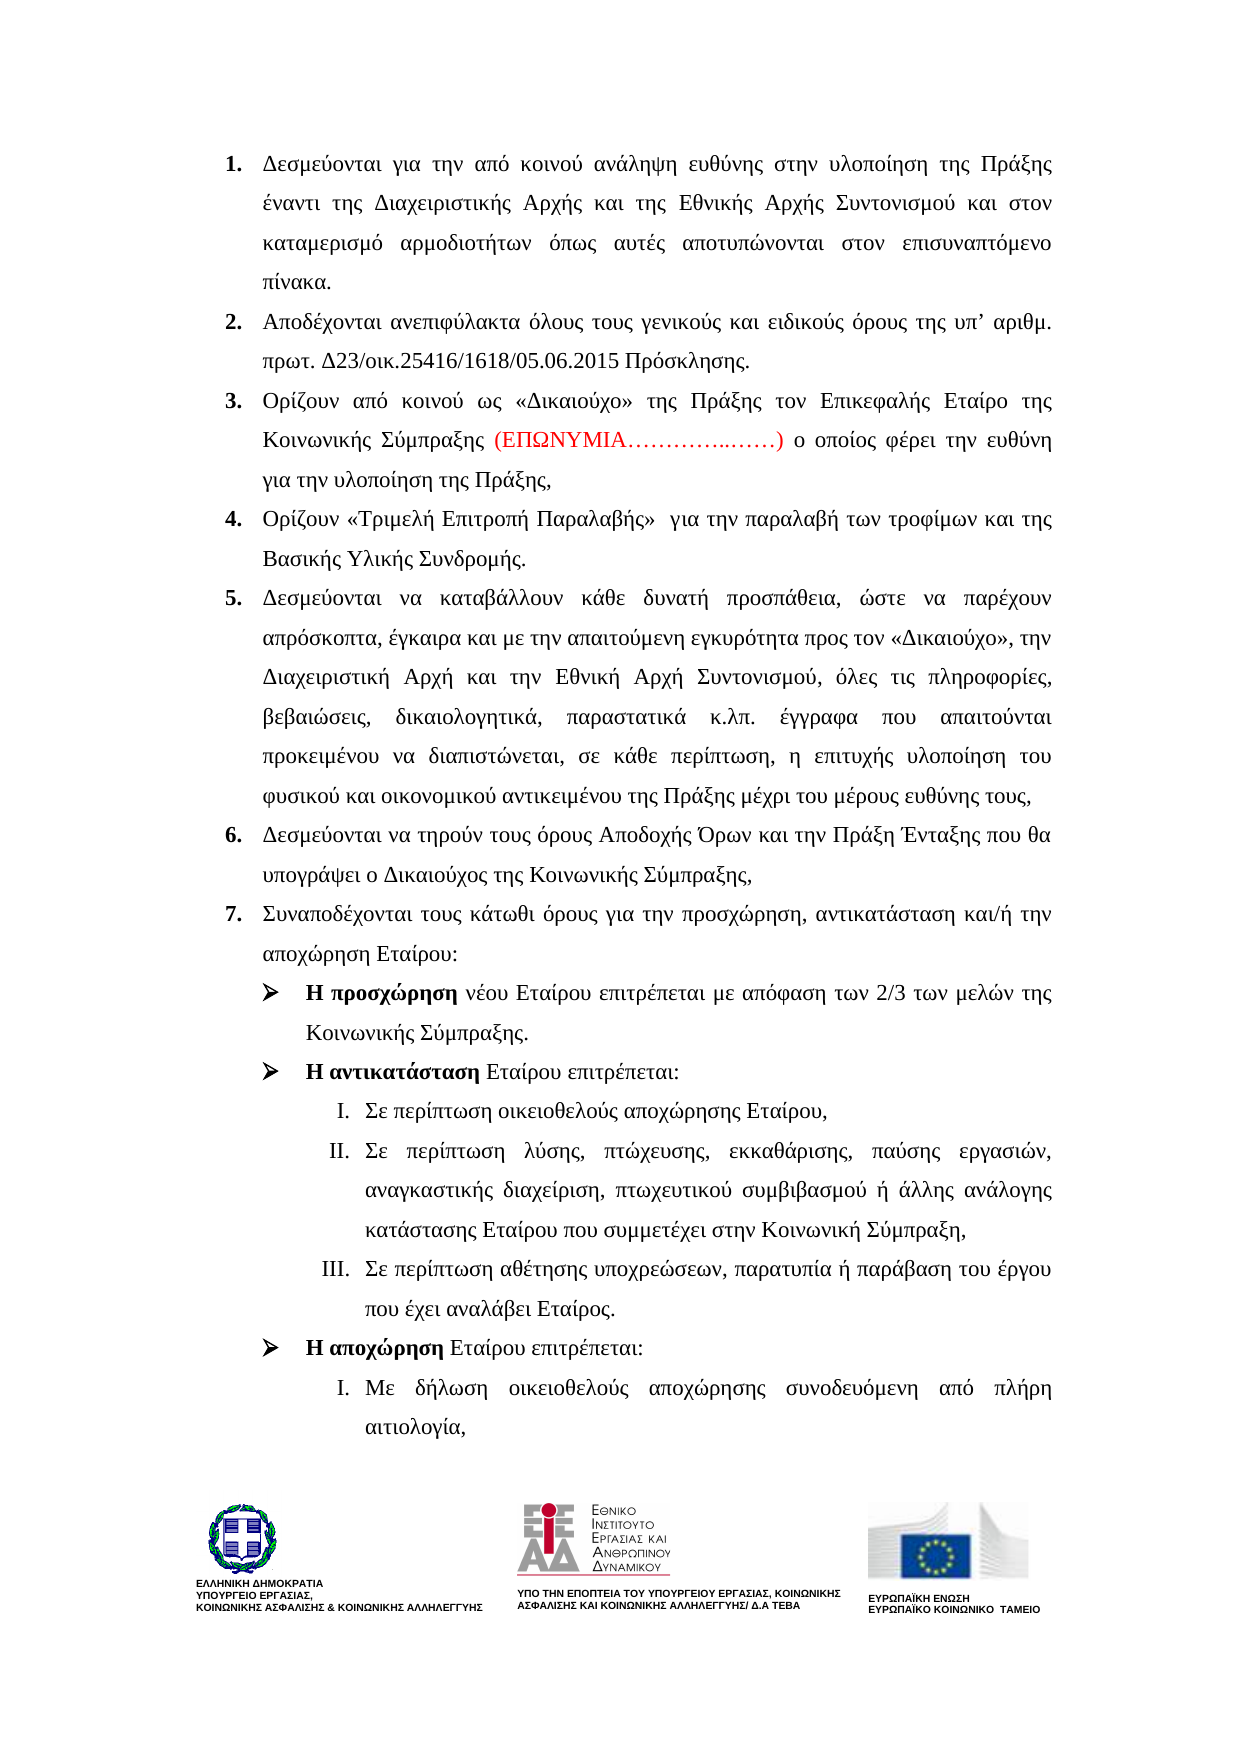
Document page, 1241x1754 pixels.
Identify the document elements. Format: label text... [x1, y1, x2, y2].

list Η αποχώρηση Εταίρου επιτρέπεται: [261, 1334, 1053, 1361]
list Η προσχώρηση νέου Εταίρου επιτρέπεται με απόφαση των 2/3 των μελών της Κοινωνικής Σύμπραξης. [261, 979, 1053, 1045]
picture [195, 1490, 282, 1578]
list Σε περίπτωση λύσης, πτώχευσης, εκκαθάρισης, παύσης εργασιών, αναγκαστικής διαχείριση, πτωχευτικού συμβιβασμού ή άλλης ανάλογης κατάστασης Εταίρου που συμμετέχει στην Κοινωνική Σύμπραξη, [350, 1137, 1053, 1242]
list Συναποδέχονται τους κάτωθι όρους για την προσχώρηση, αντικατάσταση και/ή την αποχώρηση Εταίρου: [225, 900, 1053, 966]
list Με δήλωση οικειοθελούς αποχώρησης συνοδευόμενη από πλήρη αιτιολογία, [350, 1374, 1053, 1440]
list Σε περίπτωση οικειοθελούς αποχώρησης Εταίρου, [350, 1097, 1053, 1124]
picture [868, 1502, 1032, 1581]
list Δεσμεύονται για την από κοινού ανάληψη ευθύνης στην υλοποίηση της Πράξης έναντι της Διαχειριστικής Αρχής και της Εθνικής Αρχής Συντονισμού και στον καταμερισμό αρμοδιοτήτων όπως αυτές αποτυπώνονται στον επισυναπτόμενο πίνακα. [225, 150, 1053, 295]
list Δεσμεύονται να τηρούν τους όρους Αποδοχής Όρων και την Πράξη Ένταξης που θα υπογράψει ο Δικαιούχος της Κοινωνικής Σύμπραξης, [225, 821, 1053, 887]
list Δεσμεύονται να καταβάλλουν κάθε δυνατή προσπάθεια, ώστε να παρέχουν απρόσκοπτα, έγκαιρα και με την απαιτούμενη εγκυρότητα προς τον «Δικαιούχο», την Διαχειριστική Αρχή και την Εθνική Αρχή Συντονισμού, όλες τις πληροφορίες, βεβαιώσεις, δικαιολογητικά, παραστατικά κ.λπ. έγγραφα που απαιτούνται προκειμένου να διαπιστώνεται, σε κάθε περίπτωση, η επιτυχής υλοποίηση του φυσικού και οικονομικού αντικειμένου της Πράξης μέχρι του μέρους ευθύνης τους, [225, 584, 1053, 808]
list Αποδέχονται ανεπιφύλακτα όλους τους γενικούς και ειδικούς όρους της υπ’ αριθμ. πρωτ. Δ23/οικ.25416/1618/05.06.2015 Πρόσκλησης. [225, 308, 1053, 374]
list Σε περίπτωση αθέτησης υποχρεώσεων, παρατυπία ή παράβαση του έργου που έχει αναλάβει Εταίρος. [350, 1255, 1053, 1321]
list Ορίζουν από κοινού ως «Δικαιούχο» της Πράξης τον Επικεφαλής Εταίρο της Κοινωνικής Σύμπραξης (ΕΠΩΝΥΜΙΑ…………..……) ο οποίος φέρει την ευθύνη για την υλοποίηση της Πράξης, [225, 387, 1053, 492]
picture [517, 1503, 671, 1576]
list Η αντικατάσταση Εταίρου επιτρέπεται: [261, 1058, 1053, 1084]
list Ορίζουν «Τριμελή Επιτροπή Παραλαβής» για την παραλαβή των τροφίμων και της Βασικής Υλικής Συνδρομής. [225, 505, 1053, 571]
